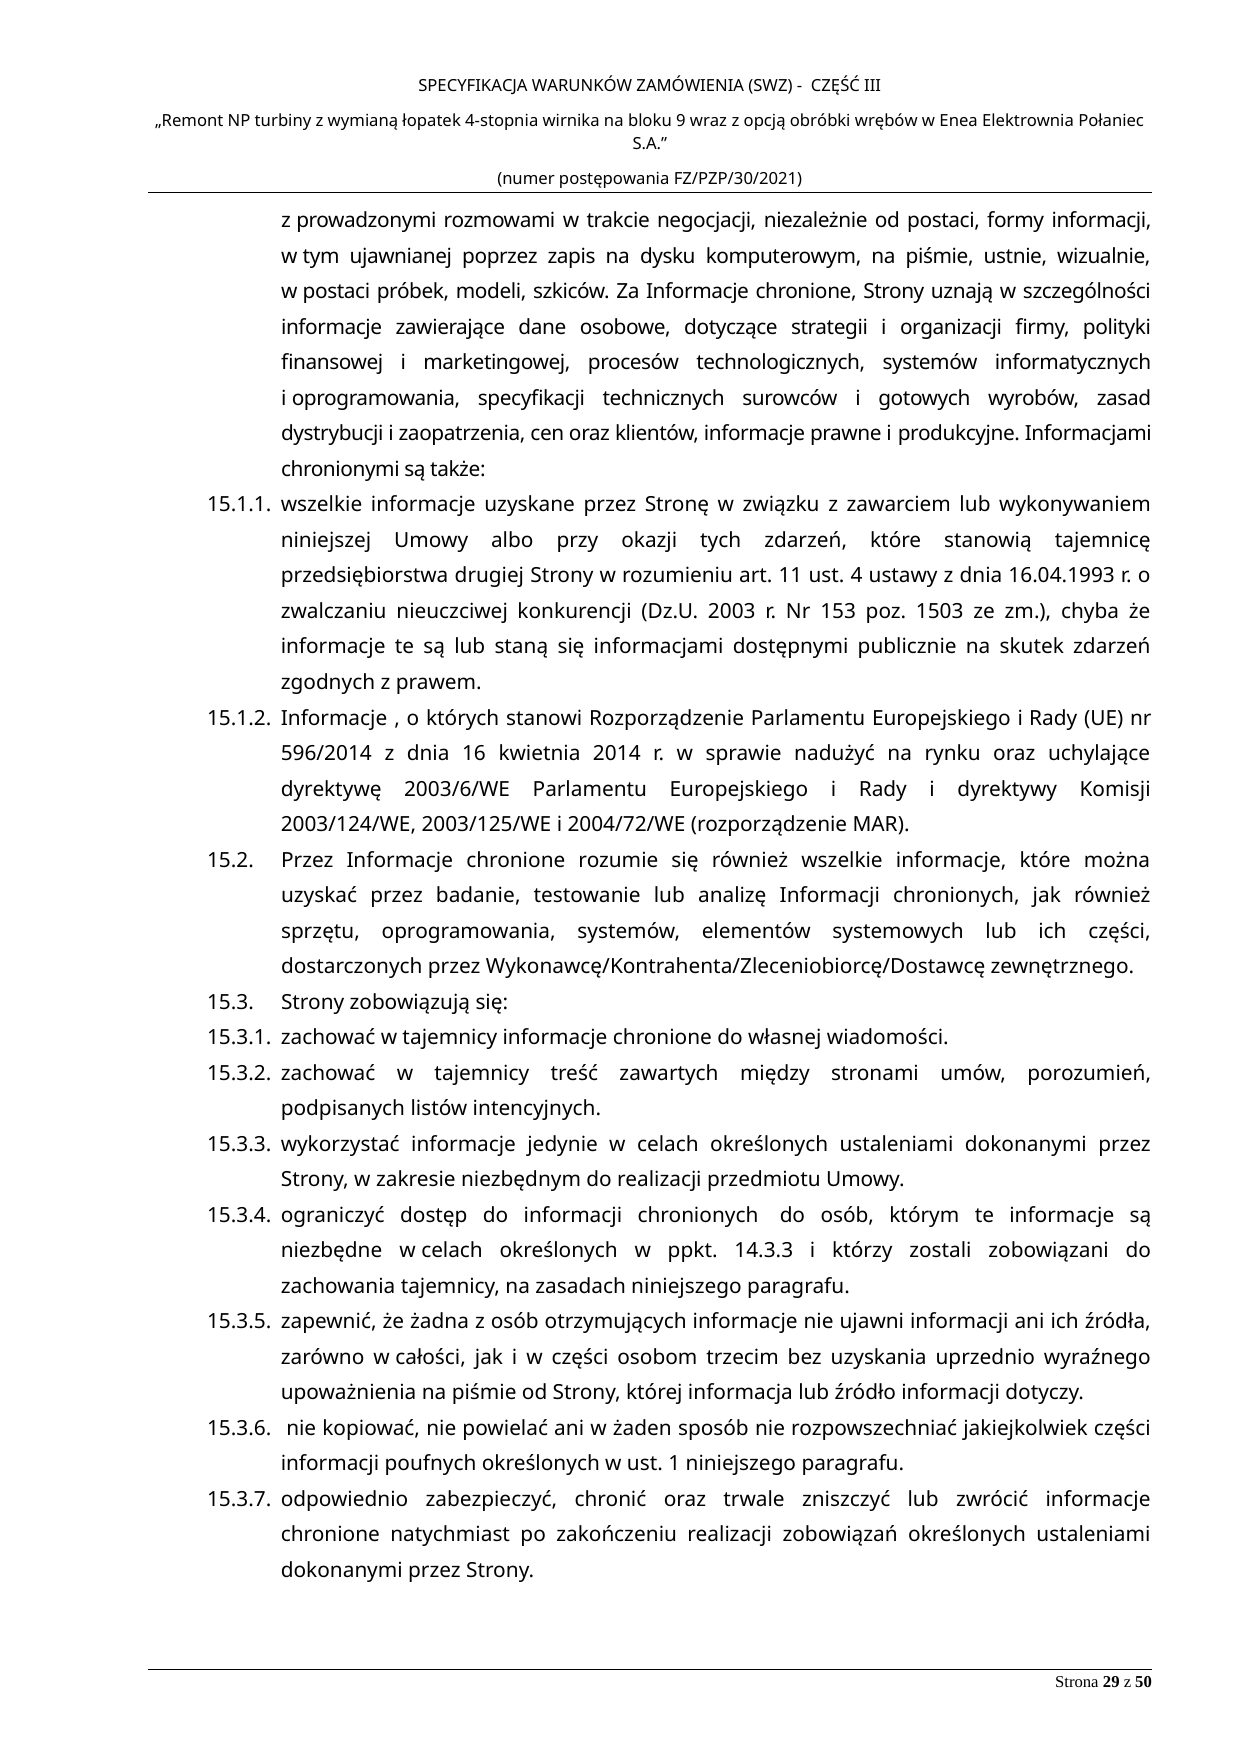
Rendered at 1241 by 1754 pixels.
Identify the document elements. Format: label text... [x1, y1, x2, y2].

subtitle wszelkie informacje uzyskane przez Stronę w związku z zawarciem lub wykonywaniem niniejszej Umowy albo przy okazji tych zdarzeń, które stanowią tajemnicę przedsiębiorstwa drugiej Strony w rozumieniu art. 11 ust. 4 ustawy z dnia 16.04.1993 r. o zwalczaniu nieuczciwej konkurencji (Dz.U. 2003 r. Nr 153 poz. 1503 ze zm.), chyba że informacje te są lub staną się informacjami dostępnymi publicznie na skutek zdarzeń zgodnych z prawem. [207, 489, 1152, 696]
subtitle nie kopiować, nie powielać ani w żaden sposób nie rozpowszechniać jakiejkolwiek części informacji poufnych określonych w ust. 1 niniejszego paragrafu. [207, 1413, 1152, 1477]
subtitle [207, 205, 1152, 482]
subtitle Strony zobowiązują się: [207, 987, 1152, 1015]
subtitle zachować w tajemnicy informacje chronione do własnej wiadomości. [207, 1022, 1152, 1051]
subtitle zachować w tajemnicy treść zawartych między stronami umów, porozumień, podpisanych listów intencyjnych. [207, 1058, 1152, 1122]
subtitle Przez Informacje chronione rozumie się również wszelkie informacje, które można uzyskać przez badanie, testowanie lub analizę Informacji chronionych, jak również sprzętu, oprogramowania, systemów, elementów systemowych lub ich części, dostarczonych przez Wykonawcę/Kontrahenta/Zleceniobiorcę/Dostawcę zewnętrznego. [207, 845, 1152, 980]
subtitle zapewnić, że żadna z osób otrzymujących informacje nie ujawni informacji ani ich źródła, zarówno w całości, jak i w części osobom trzecim bez uzyskania uprzednio wyraźnego upoważnienia na piśmie od Strony, której informacja lub źródło informacji dotyczy. [207, 1306, 1152, 1406]
subtitle wykorzystać informacje jedynie w celach określonych ustaleniami dokonanymi przez Strony, w zakresie niezbędnym do realizacji przedmiotu Umowy. [207, 1129, 1152, 1193]
subtitle odpowiednio zabezpieczyć, chronić oraz trwale zniszczyć lub zwrócić informacje chronione natychmiast po zakończeniu realizacji zobowiązań określonych ustaleniami dokonanymi przez Strony. [207, 1484, 1152, 1583]
subtitle Informacje , o których stanowi Rozporządzenie Parlamentu Europejskiego i Rady (UE) nr 596/2014 z dnia 16 kwietnia 2014 r. w sprawie nadużyć na rynku oraz uchylające dyrektywę 2003/6/WE Parlamentu Europejskiego i Rady i dyrektywy Komisji 2003/124/WE, 2003/125/WE i 2004/72/WE (rozporządzenie MAR). [207, 703, 1152, 838]
subtitle ograniczyć dostęp do informacji chronionych do osób, którym te informacje są niezbędne w celach określonych w ppkt. 14.3.3 i którzy zostali zobowiązani do zachowania tajemnicy, na zasadach niniejszego paragrafu. [207, 1200, 1152, 1299]
